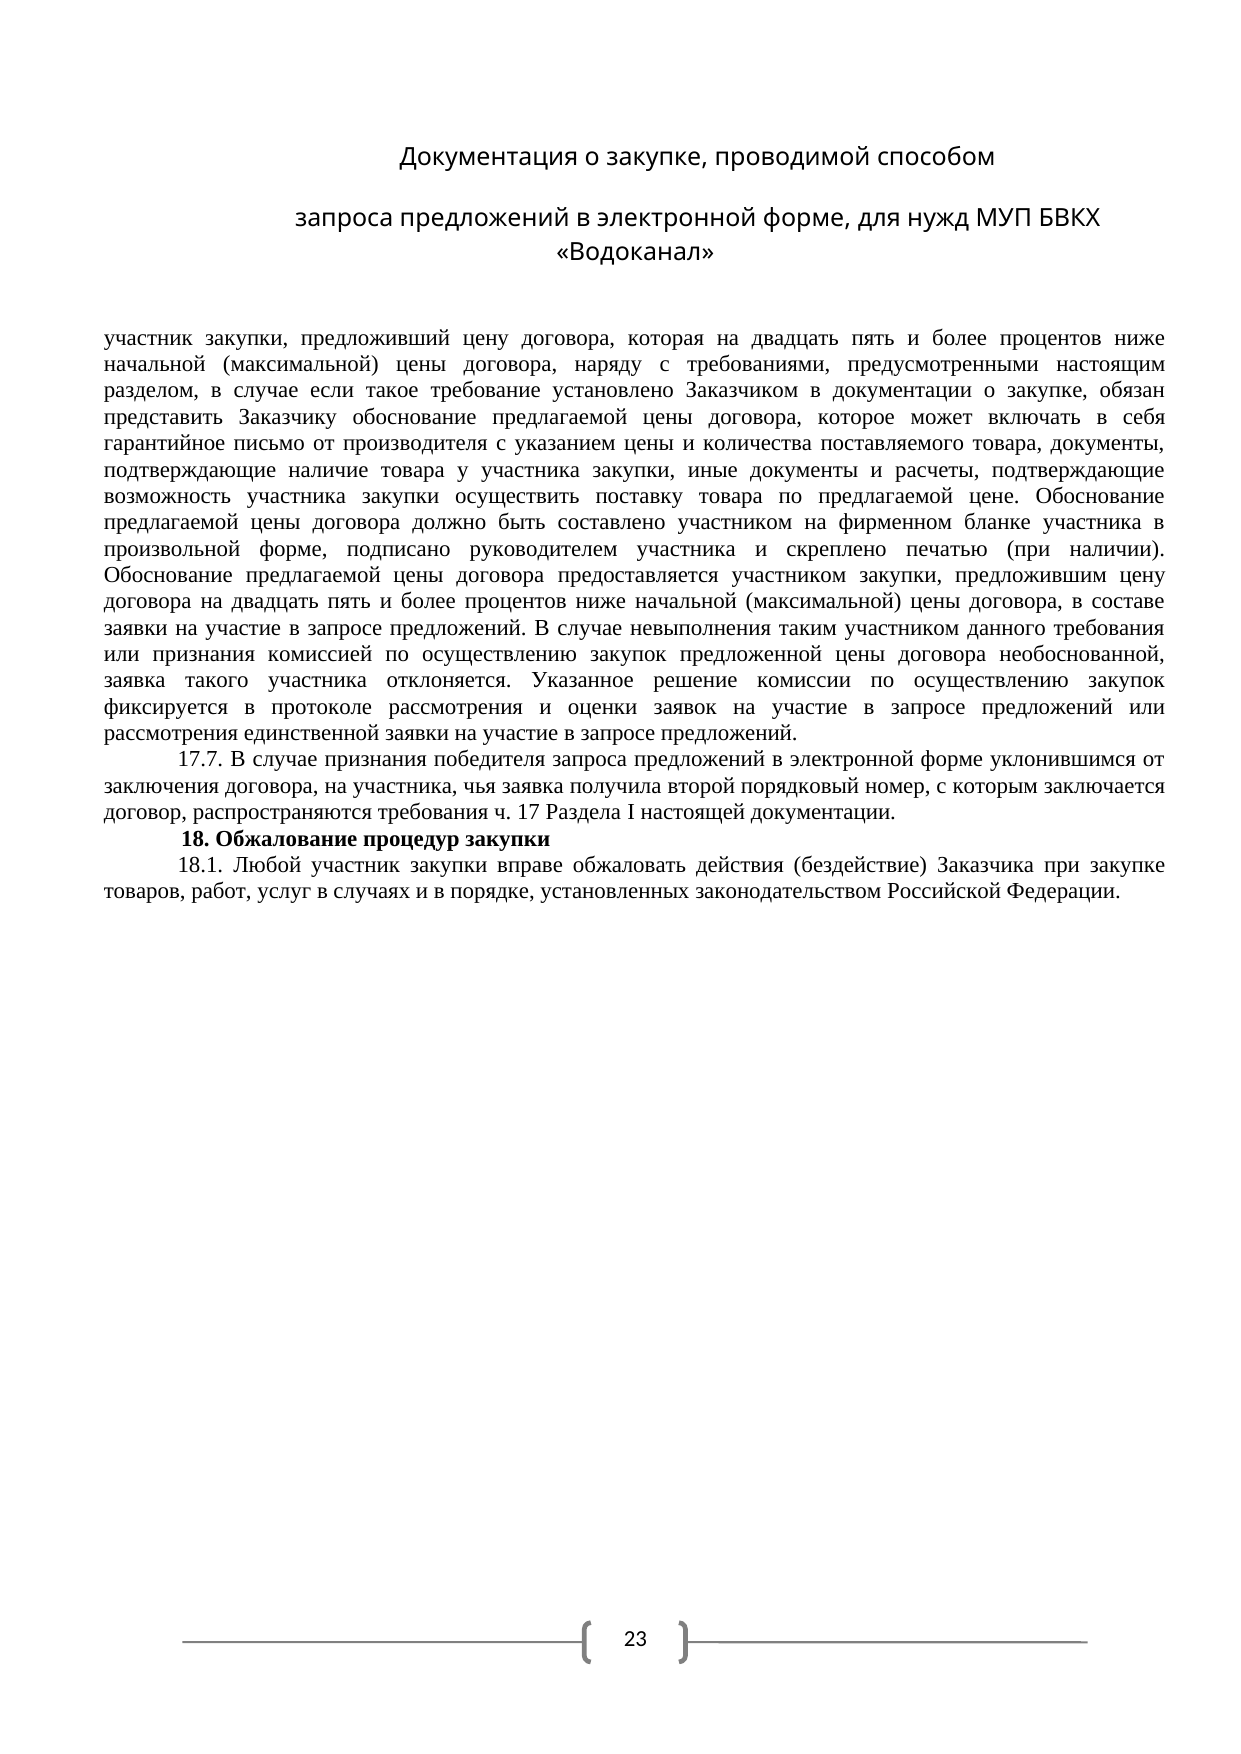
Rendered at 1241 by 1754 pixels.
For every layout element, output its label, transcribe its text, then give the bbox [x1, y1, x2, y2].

text 18. Обжалование процедур закупки [106, 824, 1167, 851]
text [103, 324, 1167, 746]
text 18.1. Любой участник закупки вправе обжаловать действия (бездействие) Заказчика при закупке товаров, работ, услуг в случаях и в порядке, установленных законодательством Российской Федерации. [103, 851, 1167, 904]
text 17.7. В случае признания победителя запроса предложений в электронной форме уклонившимся от заключения договора, на участника, чья заявка получила второй порядковый номер, с которым заключается договор, распространяются требования ч. 17 Раздела I настоящей документации. [103, 746, 1167, 824]
